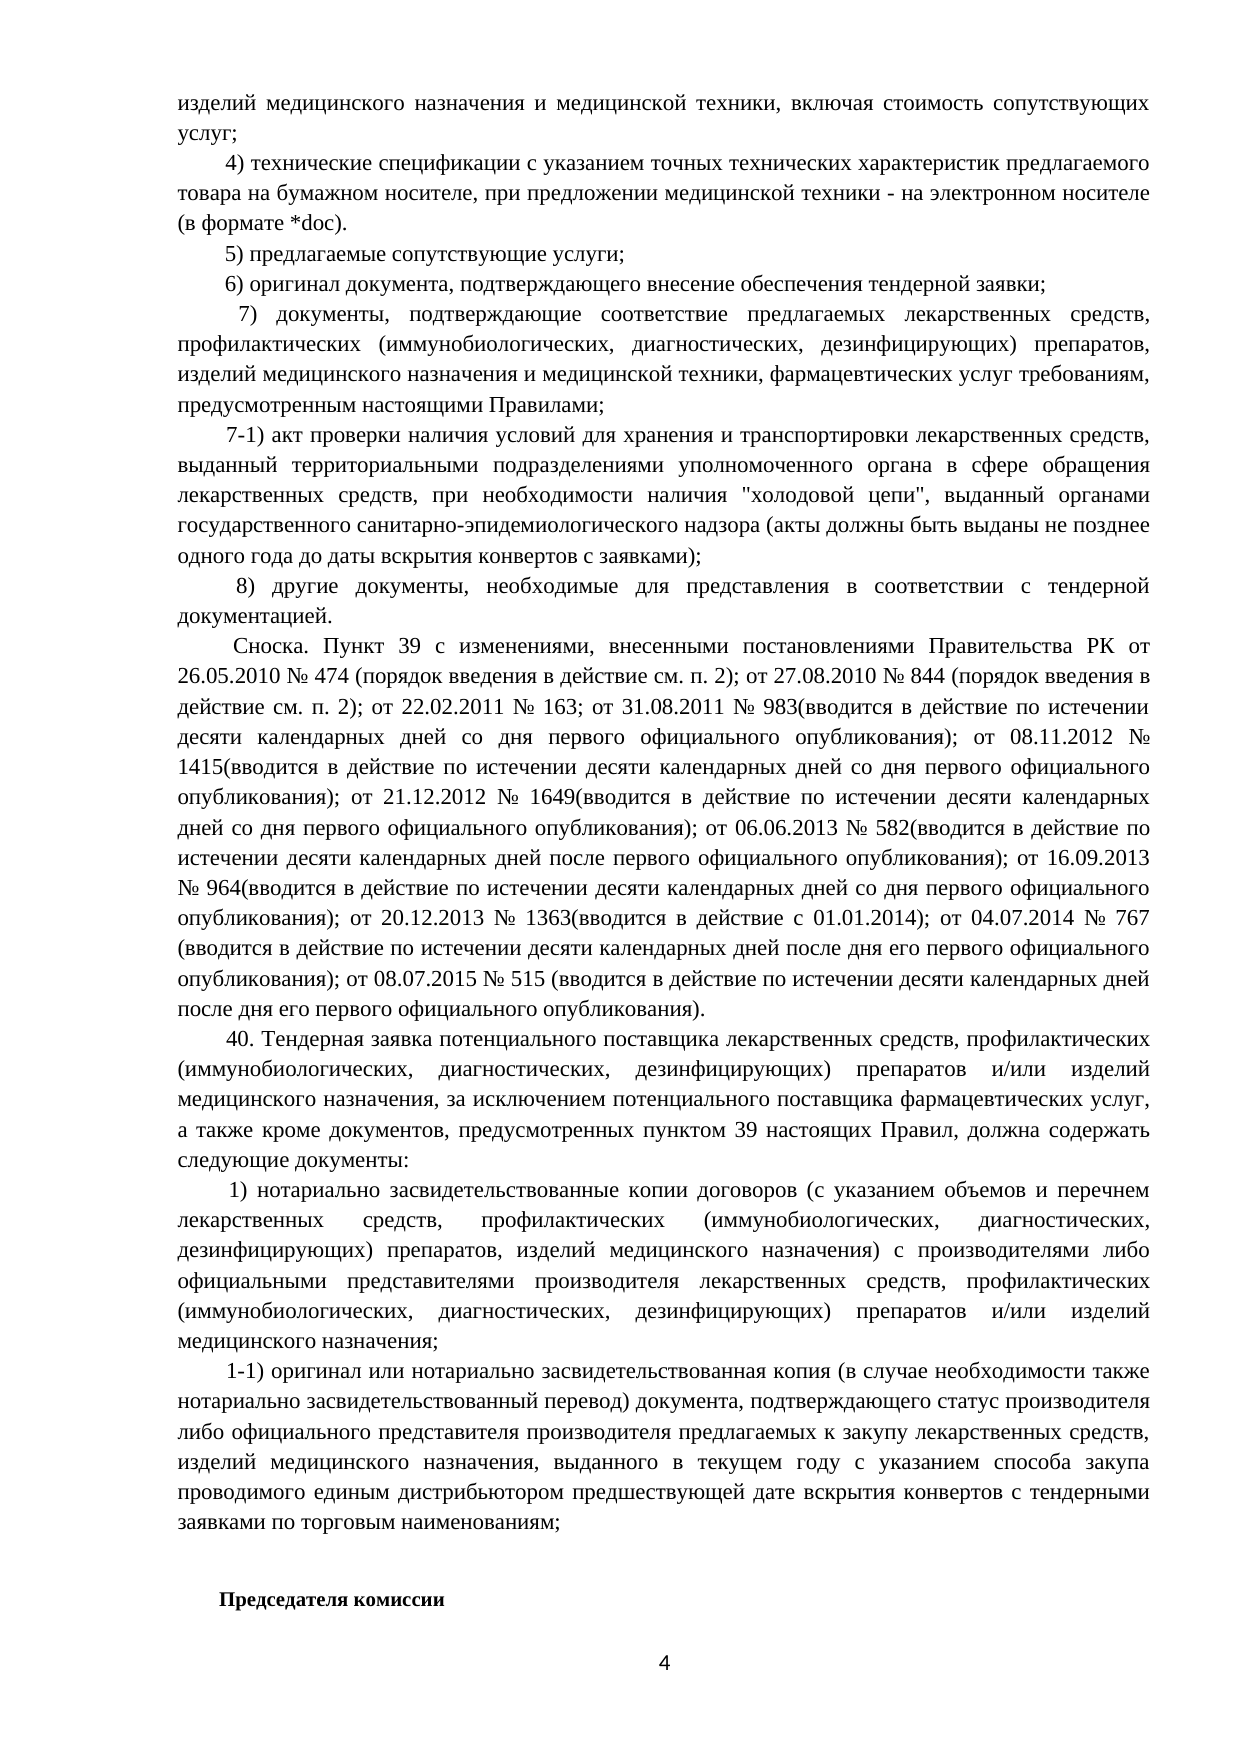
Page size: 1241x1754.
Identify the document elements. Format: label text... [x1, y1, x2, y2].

text 7) документы, подтверждающие соответствие предлагаемых лекарственных средств, профилактических (иммунобиологических, диагностических, дезинфицирующих) препаратов, изделий медицинского назначения и медицинской техники, фармацевтических услуг требованиям, предусмотренным настоящими Правилами; [177, 300, 1152, 417]
text 1) нотариально засвидетельствованные копии договоров (с указанием объемов и перечнем лекарственных средств, профилактических (иммунобиологических, диагностических, дезинфицирующих) препаратов, изделий медицинского назначения) с производителями либо официальными представителями производителя лекарственных средств, профилактических (иммунобиологических, диагностических, дезинфицирующих) препаратов и/или изделий медицинского назначения; [177, 1176, 1152, 1353]
text 8) другие документы, необходимые для представления в соответствии с тендерной документацией. [177, 572, 1152, 628]
text 7-1) акт проверки наличия условий для хранения и транспортировки лекарственных средств, выданный территориальными подразделениями уполномоченного органа в сфере обращения лекарственных средств, при необходимости наличия "холодовой цепи", выданный органами государственного санитарно-эпидемиологического надзора (акты должны быть выданы не позднее одного года до даты вскрытия конвертов с заявками); [177, 421, 1152, 568]
text 40. Тендерная заявка потенциального поставщика лекарственных средств, профилактических (иммунобиологических, диагностических, дезинфицирующих) препаратов и/или изделий медицинского назначения, за исключением потенциального поставщика фармацевтических услуг, а также кроме документов, предусмотренных пунктом 39 настоящих Правил, должна содержать следующие документы: [177, 1025, 1152, 1172]
text 5) предлагаемые сопутствующие услуги; [177, 240, 1152, 266]
text 6) оригинал документа, подтверждающего внесение обеспечения тендерной заявки; [177, 270, 1152, 296]
text Председателя комиссии [177, 1587, 1152, 1611]
text 4) технические спецификации с указанием точных технических характеристик предлагаемого товара на бумажном носителе, при предложении медицинской техники - на электронном носителе (в формате *doc). [177, 149, 1152, 236]
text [177, 89, 1152, 145]
text 1-1) оригинал или нотариально засвидетельствованная копия (в случае необходимости также нотариально засвидетельствованный перевод) документа, подтверждающего статус производителя либо официального представителя производителя предлагаемых к закупу лекарственных средств, изделий медицинского назначения, выданного в текущем году с указанием способа закупа проводимого единым дистрибьютором предшествующей дате вскрытия конвертов с тендерными заявками по торговым наименованиям; [177, 1357, 1152, 1535]
text Сноска. Пункт 39 с изменениями, внесенными постановлениями Правительства РК от 26.05.2010 № 474 (порядок введения в действие см. п. 2); от 27.08.2010 № 844 (порядок введения в действие см. п. 2); от 22.02.2011 № 163; от 31.08.2011 № 983(вводится в действие по истечении десяти календарных дней со дня первого официального опубликования); от 08.11.2012 № 1415(вводится в действие по истечении десяти календарных дней со дня первого официального опубликования); от 21.12.2012 № 1649(вводится в действие по истечении десяти календарных дней со дня первого официального опубликования); от 06.06.2013 № 582(вводится в действие по истечении десяти календарных дней после первого официального опубликования); от 16.09.2013 № 964(вводится в действие по истечении десяти календарных дней со дня первого официального опубликования); от 20.12.2013 № 1363(вводится в действие с 01.01.2014); от 04.07.2014 № 767 (вводится в действие по истечении десяти календарных дней после дня его первого официального опубликования); от 08.07.2015 № 515 (вводится в действие по истечении десяти календарных дней после дня его первого официального опубликования). [177, 632, 1152, 1021]
